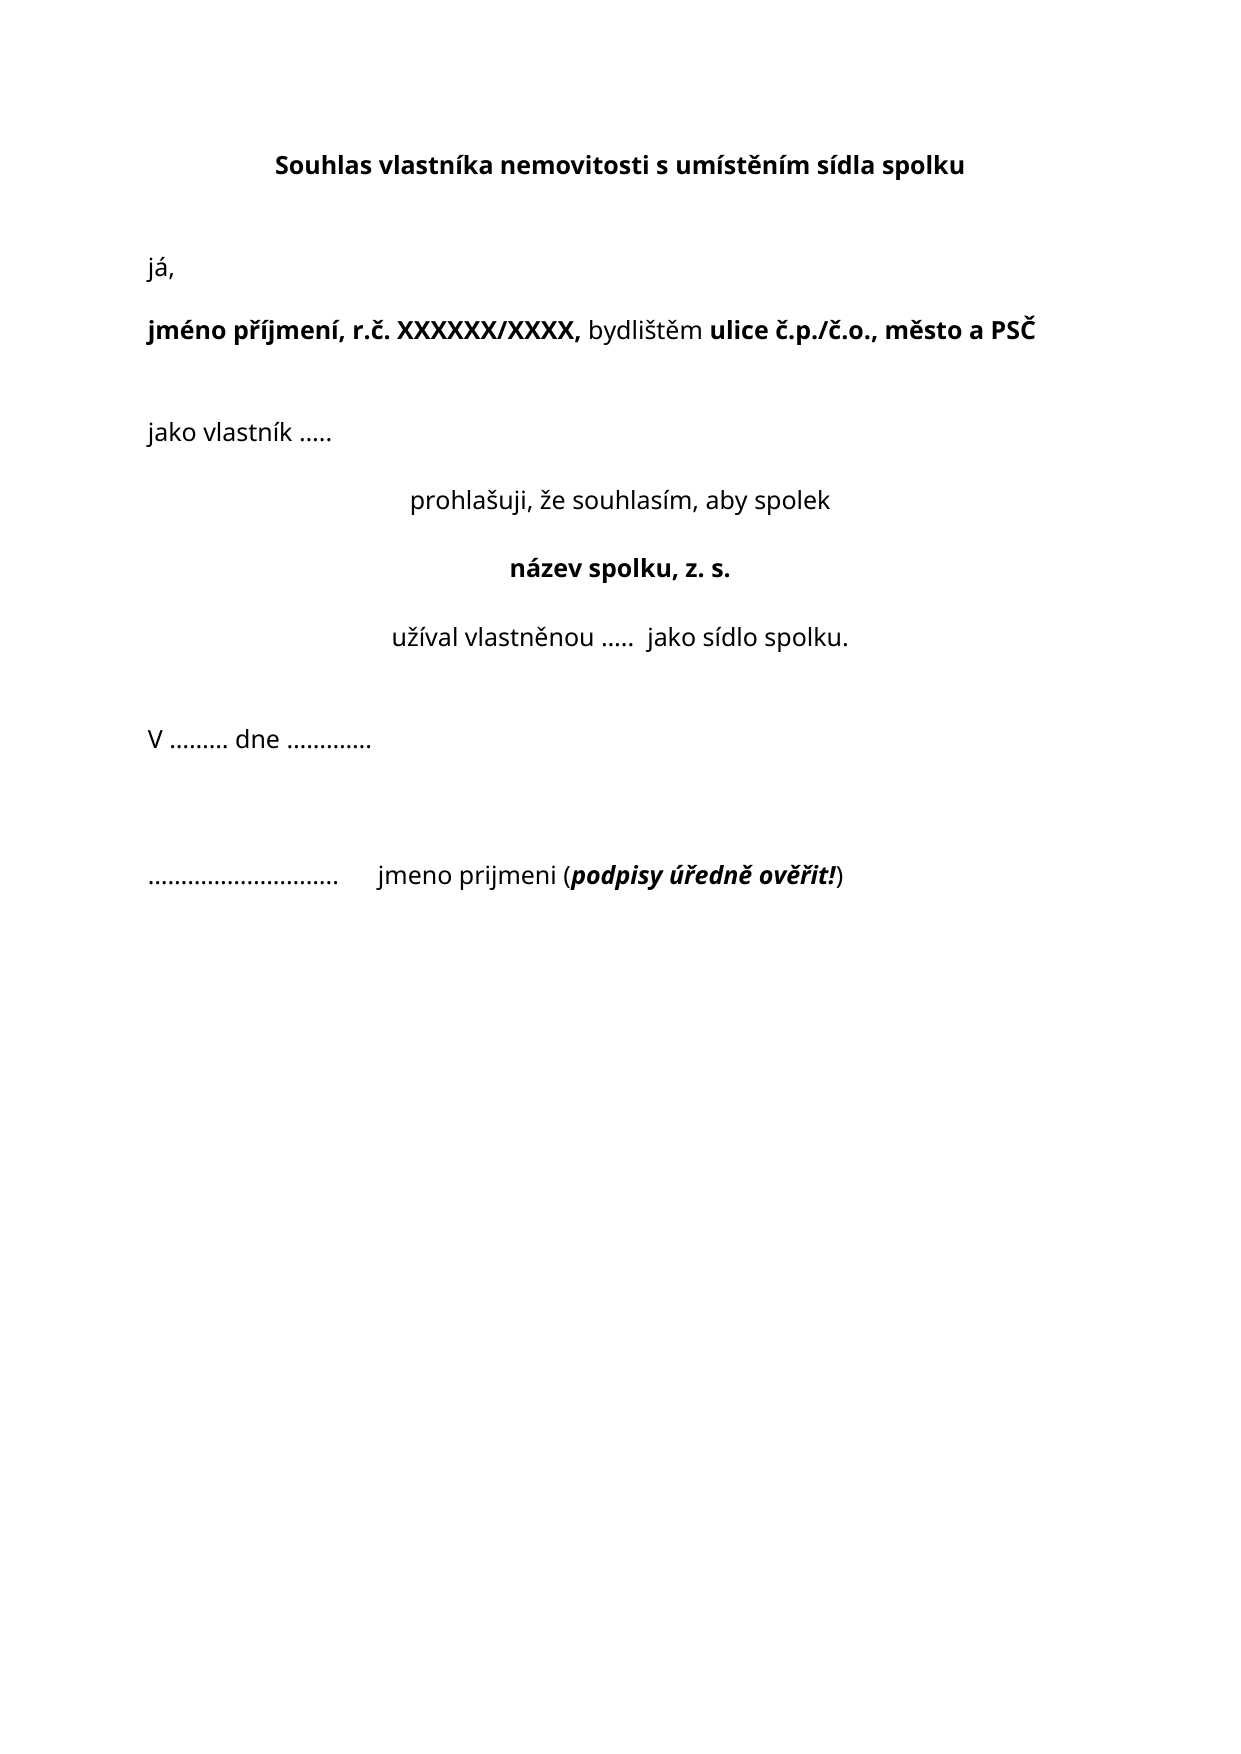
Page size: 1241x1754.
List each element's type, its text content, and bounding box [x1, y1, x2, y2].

text já, [148, 250, 1093, 284]
text V ……… dne …………. [148, 721, 1093, 755]
text ……………………….. jmeno prijmeni (podpisy úředně ověřit!) [148, 858, 1093, 892]
text Souhlas vlastníka nemovitosti s umístěním sídla spolku [148, 148, 1093, 182]
text užíval vlastněnou ….. jako sídlo spolku. [148, 619, 1093, 653]
text prohlašuji, že souhlasím, aby spolek [148, 483, 1093, 517]
text název spolku, z. s. [148, 551, 1093, 585]
text jméno příjmení, r.č. XXXXXX/XXXX, bydlištěm ulice č.p./č.o., město a PSČ [148, 313, 1093, 347]
text jako vlastník ….. [148, 415, 1093, 449]
